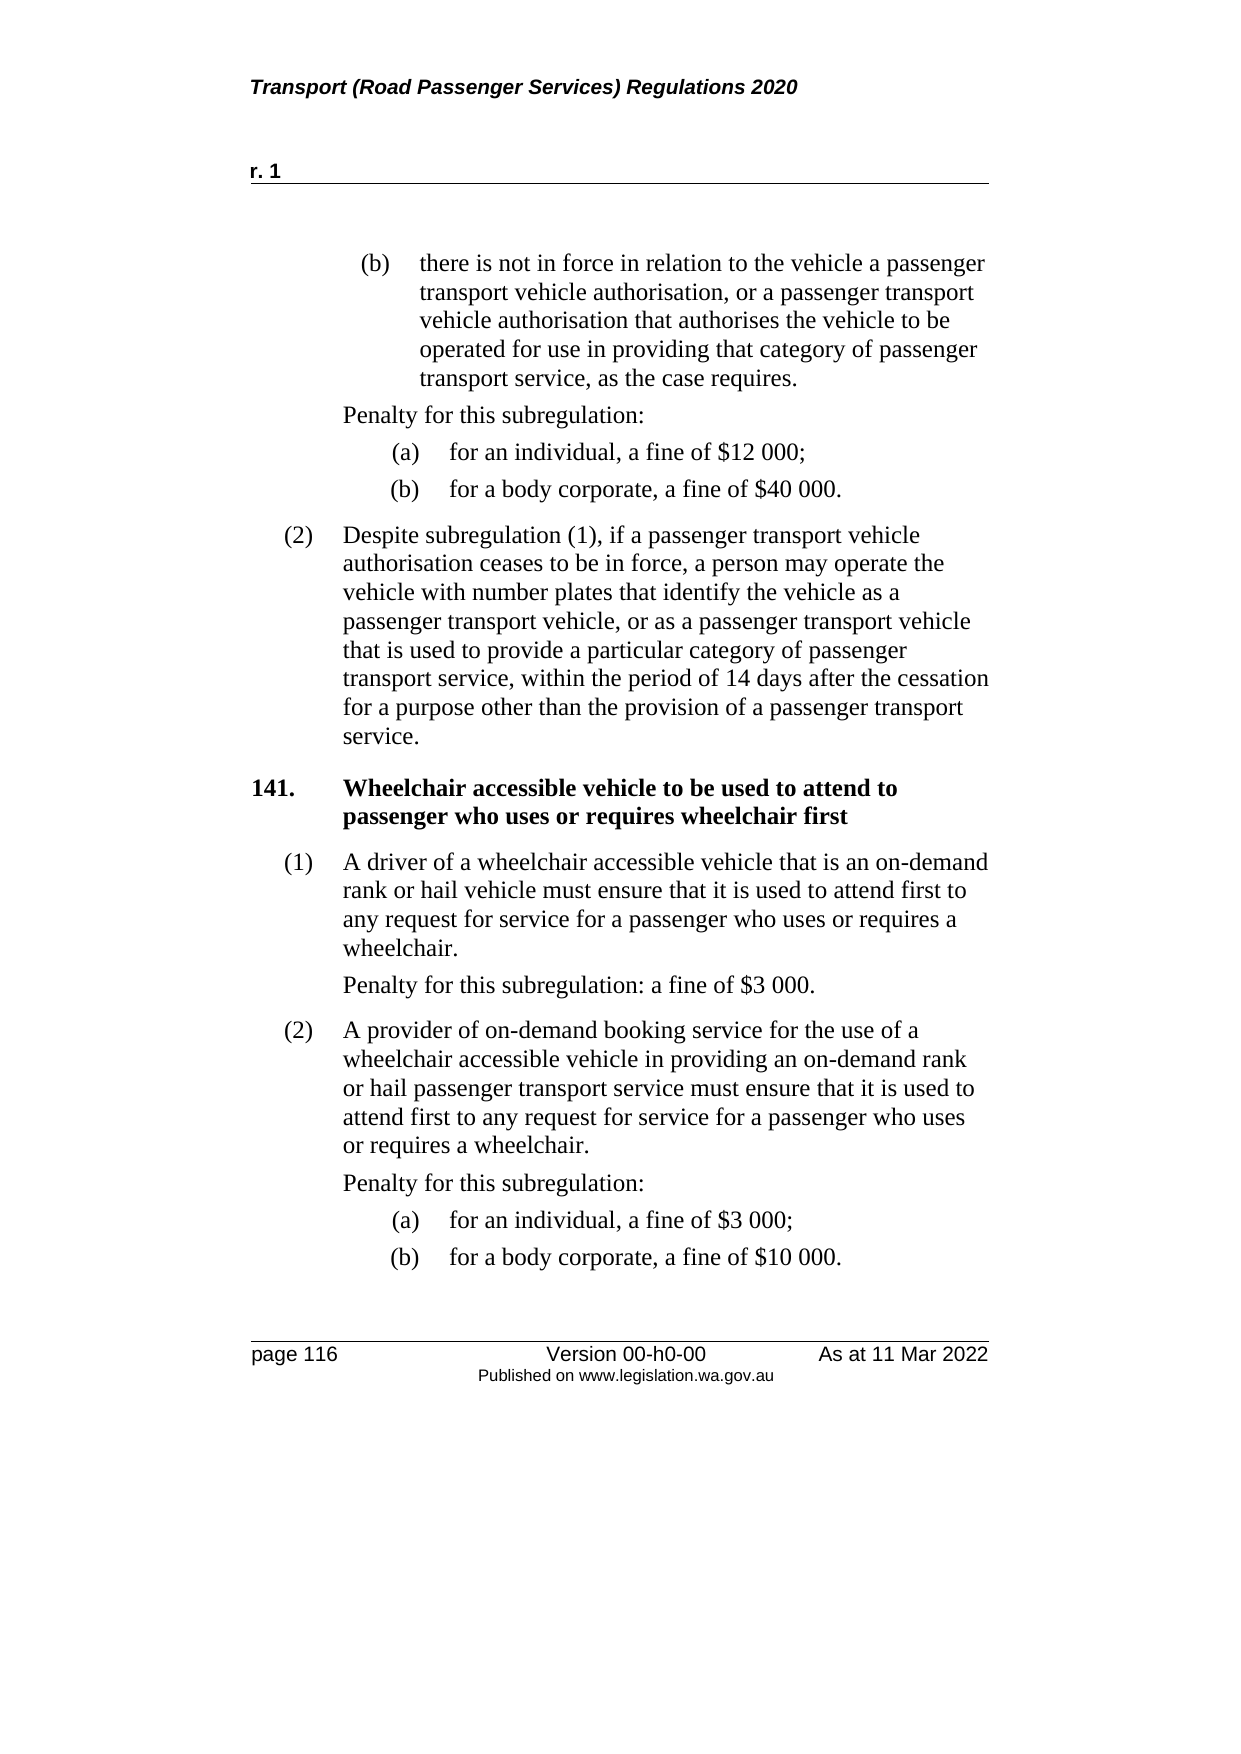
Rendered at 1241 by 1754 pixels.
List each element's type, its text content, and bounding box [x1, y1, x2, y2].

text (2) A provider of on-demand booking service for the use of a wheelchair accessible vehicle in providing an on-demand rank or hail passenger transport service must ensure that it is used to attend first to any request for service for a passenger who uses or requires a wheelchair. [251, 1016, 989, 1159]
text (a) for an individual, a fine of $12 000; [251, 437, 989, 466]
text (2) Despite subregulation (1), if a passenger transport vehicle authorisation ceases to be in force, a person may operate the vehicle with number plates that identify the vehicle as a passenger transport vehicle, or as a passenger transport vehicle that is used to provide a particular category of passenger transport service, within the period of 14 days after the cessation for a purpose other than the provision of a passenger transport service. [251, 520, 989, 750]
text (a) for an individual, a fine of $3 000; [251, 1205, 989, 1233]
text Penalty for this subregulation: [251, 1168, 989, 1196]
text (b) for a body corporate, a fine of $40 000. [251, 474, 989, 503]
text Penalty for this subregulation: [251, 400, 989, 429]
text (1) A driver of a wheelchair accessible vehicle that is an on-demand rank or hail vehicle must ensure that it is used to attend first to any request for service for a passenger who uses or requires a wheelchair. [251, 847, 989, 962]
text (b) there is not in force in relation to the vehicle a passenger transport vehicle authorisation, or a passenger transport vehicle authorisation that authorises the vehicle to be operated for use in providing that category of passenger transport service, as the case requires. [251, 248, 989, 392]
text Penalty for this subregulation: a fine of $3 000. [251, 970, 989, 999]
subtitle 141. Wheelchair accessible vehicle to be used to attend to passenger who uses or requires wheelchair first [251, 773, 989, 830]
text (b) for a body corporate, a fine of $10 000. [251, 1242, 989, 1271]
